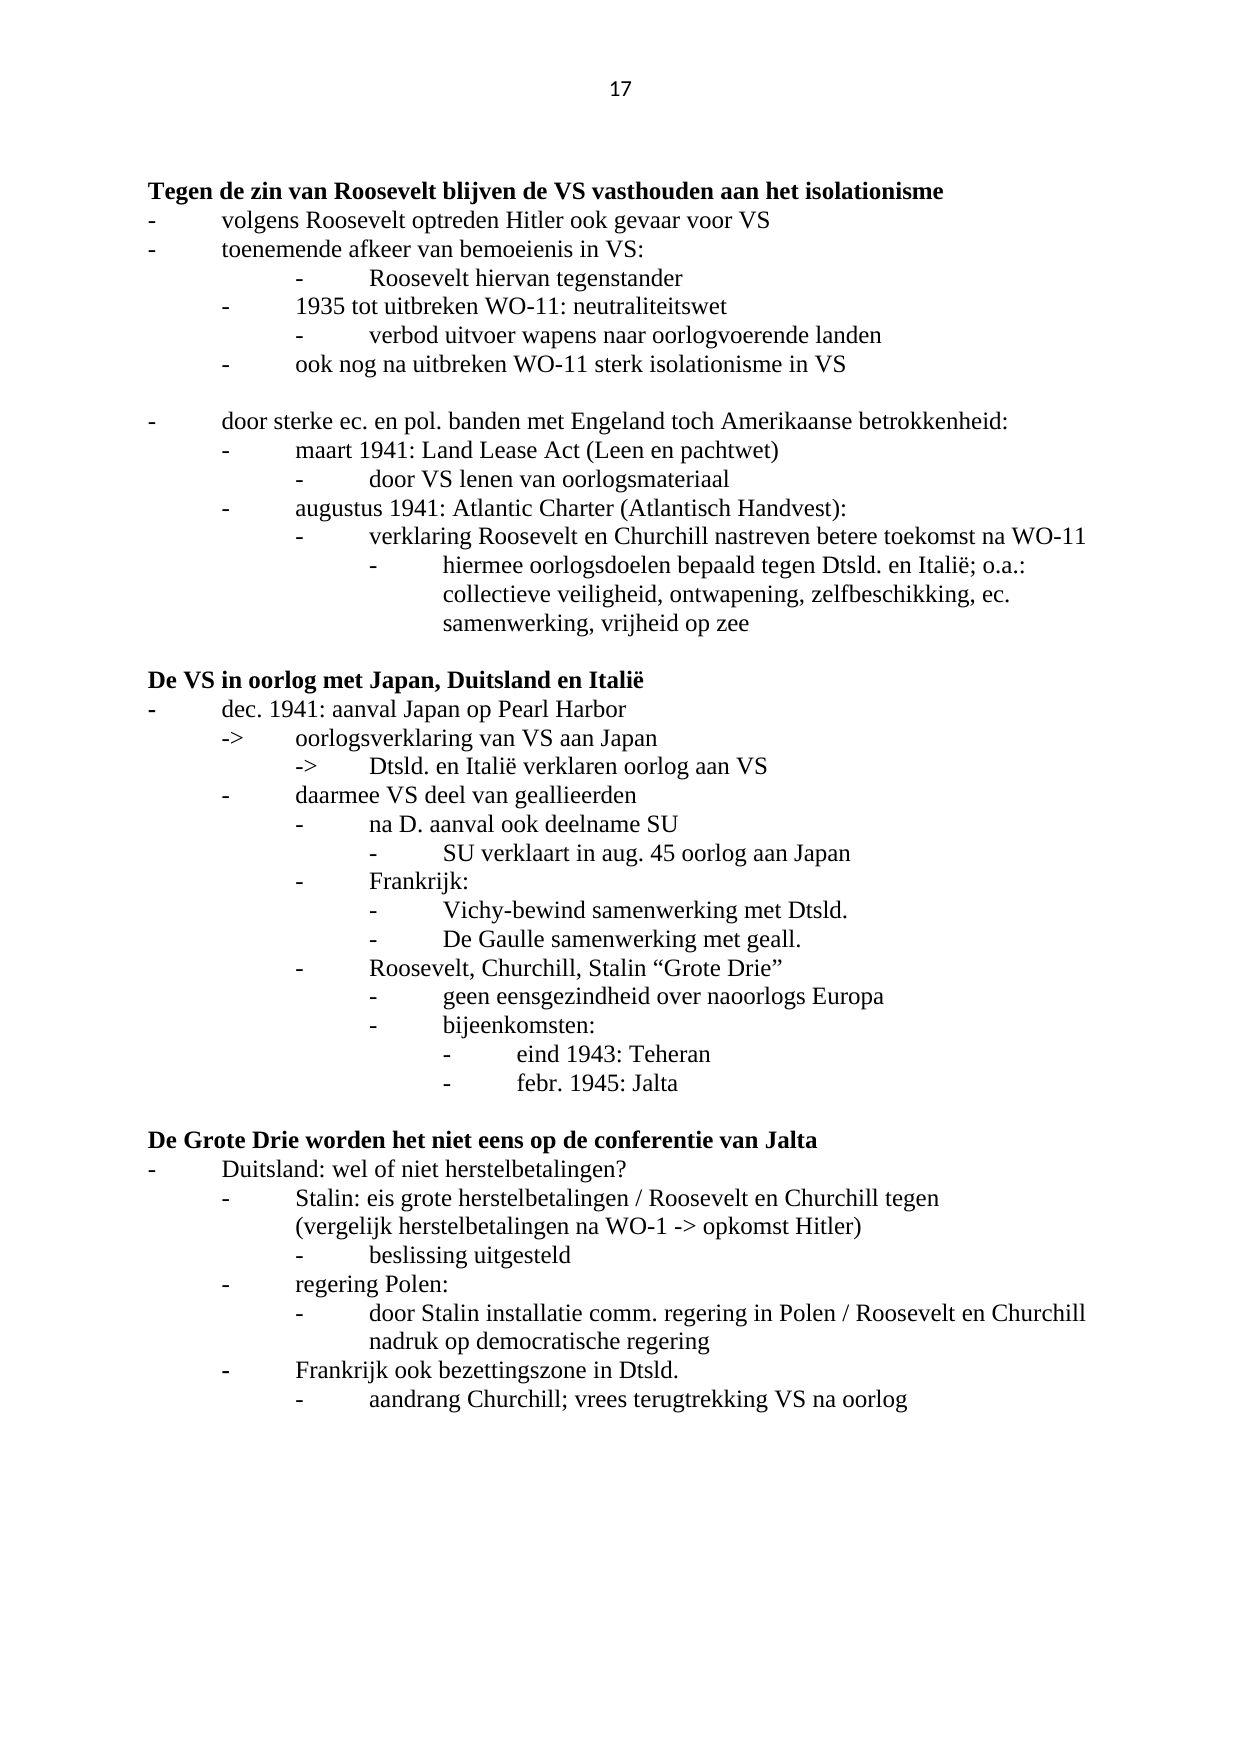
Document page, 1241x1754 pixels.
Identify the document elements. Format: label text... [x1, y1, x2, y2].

text - daarmee VS deel van geallieerden [148, 780, 1093, 809]
text - na D. aanval ook deelname SU [148, 809, 1093, 838]
text - febr. 1945: Jalta [148, 1068, 1093, 1096]
text - door sterke ec. en pol. banden met Engeland toch Amerikaanse betrokkenheid: [148, 406, 1093, 435]
text - SU verklaart in aug. 45 oorlog aan Japan [148, 838, 1093, 866]
text - aandrang Churchill; vrees terugtrekking VS na oorlog [148, 1384, 1093, 1413]
text De Grote Drie worden het niet eens op de conferentie van Jalta [148, 1125, 1093, 1154]
text nadruk op democratische regering [148, 1326, 1093, 1355]
text - volgens Roosevelt optreden Hitler ook gevaar voor VS [148, 205, 1093, 234]
text - Frankrijk: [148, 866, 1093, 895]
text - bijeenkomsten: [148, 1010, 1093, 1039]
text - 1935 tot uitbreken WO-11: neutraliteitswet [148, 291, 1093, 320]
text -> Dtsld. en Italië verklaren oorlog aan VS [148, 751, 1093, 780]
text - Duitsland: wel of niet herstelbetalingen? [148, 1154, 1093, 1183]
text - regering Polen: [148, 1269, 1093, 1298]
text - verklaring Roosevelt en Churchill nastreven betere toekomst na WO-11 [148, 521, 1093, 550]
text - dec. 1941: aanval Japan op Pearl Harbor [148, 694, 1093, 723]
text - eind 1943: Teheran [148, 1039, 1093, 1068]
text - Roosevelt, Churchill, Stalin “Grote Drie” [148, 953, 1093, 981]
text (vergelijk herstelbetalingen na WO-1 -> opkomst Hitler) [148, 1211, 1093, 1240]
text - beslissing uitgesteld [148, 1240, 1093, 1269]
text Tegen de zin van Roosevelt blijven de VS vasthouden aan het isolationisme [148, 176, 1093, 205]
text - Stalin: eis grote herstelbetalingen / Roosevelt en Churchill tegen [148, 1183, 1093, 1211]
text - ook nog na uitbreken WO-11 sterk isolationisme in VS [148, 349, 1093, 378]
text De VS in oorlog met Japan, Duitsland en Italië [148, 665, 1093, 694]
text - Roosevelt hiervan tegenstander [148, 263, 1093, 291]
text - Frankrijk ook bezettingszone in Dtsld. [148, 1355, 1093, 1384]
text -> oorlogsverklaring van VS aan Japan [148, 723, 1093, 751]
text - De Gaulle samenwerking met geall. [148, 924, 1093, 953]
text - door VS lenen van oorlogsmateriaal [148, 464, 1093, 493]
text - verbod uitvoer wapens naar oorlogvoerende landen [148, 320, 1093, 349]
text - augustus 1941: Atlantic Charter (Atlantisch Handvest): [148, 493, 1093, 521]
text - hiermee oorlogsdoelen bepaald tegen Dtsld. en Italië; o.a.: [148, 550, 1093, 579]
text - geen eensgezindheid over naoorlogs Europa [148, 981, 1093, 1010]
text - maart 1941: Land Lease Act (Leen en pachtwet) [148, 435, 1093, 464]
text - toenemende afkeer van bemoeienis in VS: [148, 234, 1093, 263]
text - Vichy-bewind samenwerking met Dtsld. [148, 895, 1093, 924]
text - door Stalin installatie comm. regering in Polen / Roosevelt en Churchill [148, 1298, 1093, 1326]
text collectieve veiligheid, ontwapening, zelfbeschikking, ec. samenwerking, vrijheid op zee [148, 579, 1093, 636]
